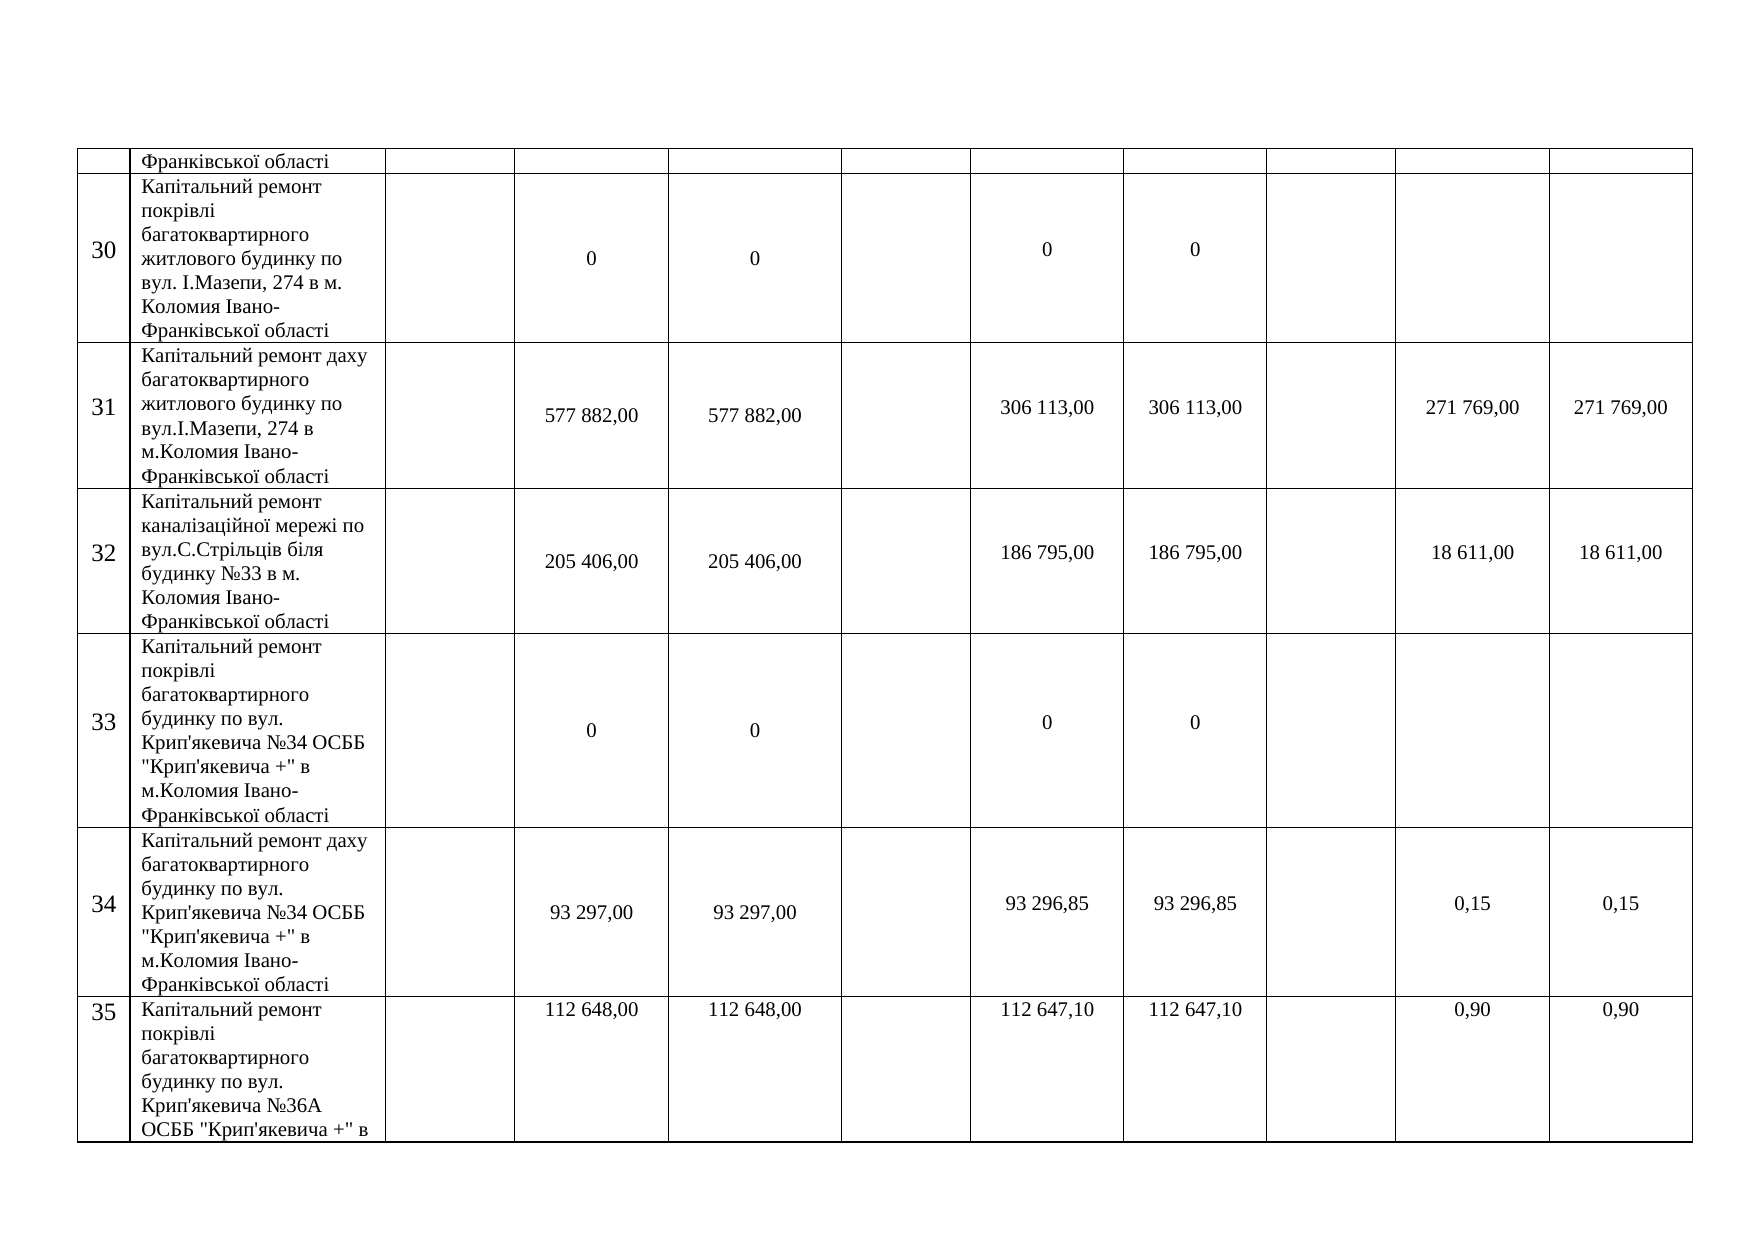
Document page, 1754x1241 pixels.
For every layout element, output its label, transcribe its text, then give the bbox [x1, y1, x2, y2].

table_cell 93 296,85 [971, 828, 1123, 996]
table_cell 0 [1124, 634, 1266, 827]
table_cell Капітальний ремонт каналізаційної мережі по вул.С.Стрільців біля будинку №33 в м. Коломия Івано-Франківської області [131, 489, 385, 633]
table_cell [1396, 149, 1549, 173]
table_cell [386, 174, 514, 342]
table_cell 30 [78, 174, 129, 342]
table_cell 0 [1124, 174, 1266, 342]
table_cell [1396, 174, 1549, 342]
table_cell 18 611,00 [1396, 489, 1549, 633]
table_cell Капітальний ремонт покрівлі багатоквартирного будинку по вул. Крип'якевича №34 ОСББ "Крип'якевича +" в м.Коломия Івано-Франківської області [131, 634, 385, 827]
table_cell 112 648,00 [669, 997, 841, 1141]
table_cell 32 [78, 489, 129, 633]
table_cell [842, 149, 970, 173]
table_cell 186 795,00 [971, 489, 1123, 633]
table_cell 186 795,00 [1124, 489, 1266, 633]
table_cell 0 [971, 174, 1123, 342]
table_cell [386, 634, 514, 827]
table_cell [386, 489, 514, 633]
table_cell [1550, 174, 1692, 342]
table_cell 306 113,00 [971, 343, 1123, 488]
table_cell 0,90 [1396, 997, 1549, 1141]
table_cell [131, 997, 385, 1141]
table_cell [386, 149, 514, 173]
table_cell [1267, 634, 1395, 827]
table_cell 205 406,00 [669, 489, 841, 633]
table_cell [842, 489, 970, 633]
table_cell [1267, 149, 1395, 173]
table_cell 112 647,10 [1124, 997, 1266, 1141]
table_cell [1550, 149, 1692, 173]
table_cell 29 [78, 149, 129, 173]
table_cell 0 [669, 149, 841, 173]
table_cell 271 769,00 [1396, 343, 1549, 488]
table_cell 93 296,85 [1124, 828, 1266, 996]
table_cell 0 [1124, 149, 1266, 173]
table_cell 0 [515, 634, 668, 827]
table_cell 93 297,00 [515, 828, 668, 996]
table_cell 306 113,00 [1124, 343, 1266, 488]
table_cell Капітальний ремонт даху багатоквартирного житлового будинку по вул.І.Мазепи, 274 в м.Коломия Івано-Франківської області [131, 343, 385, 488]
table_cell [842, 997, 970, 1141]
table_cell [1267, 343, 1395, 488]
table_cell 93 297,00 [669, 828, 841, 996]
table_cell [842, 174, 970, 342]
table_cell [1267, 828, 1395, 996]
table_cell [1396, 634, 1549, 827]
table_cell 0 [971, 149, 1123, 173]
table_cell [842, 634, 970, 827]
table_cell [386, 343, 514, 488]
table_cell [131, 149, 385, 173]
table_cell 33 [78, 634, 129, 827]
table_cell 0 [669, 174, 841, 342]
table_cell 0 [669, 634, 841, 827]
table_cell 0 [515, 174, 668, 342]
table_cell [1267, 997, 1395, 1141]
table_cell [386, 997, 514, 1141]
table_cell 112 647,10 [971, 997, 1123, 1141]
table_cell [842, 828, 970, 996]
table_cell [386, 828, 514, 996]
table_cell 34 [78, 828, 129, 996]
table_cell 18 611,00 [1550, 489, 1692, 633]
table_cell Капітальний ремонт даху багатоквартирного будинку по вул. Крип'якевича №34 ОСББ "Крип'якевича +" в м.Коломия Івано-Франківської області [131, 828, 385, 996]
table_cell 0,90 [1550, 997, 1692, 1141]
table_cell [1267, 489, 1395, 633]
table_cell Капітальний ремонт покрівлі багатоквартирного житлового будинку по вул. І.Мазепи, 274 в м. Коломия Івано-Франківської області [131, 174, 385, 342]
table_cell 577 882,00 [669, 343, 841, 488]
table_cell [1267, 174, 1395, 342]
table_cell 0 [971, 634, 1123, 827]
table_cell 271 769,00 [1550, 343, 1692, 488]
table_cell [842, 343, 970, 488]
table_cell 112 648,00 [515, 997, 668, 1141]
table_cell 205 406,00 [515, 489, 668, 633]
table_cell [1550, 634, 1692, 827]
table_cell 0,15 [1396, 828, 1549, 996]
table_cell 35 [78, 997, 129, 1141]
table_cell 31 [78, 343, 129, 488]
table_cell 577 882,00 [515, 343, 668, 488]
table_cell 0,15 [1550, 828, 1692, 996]
table_cell 0 [515, 149, 668, 173]
